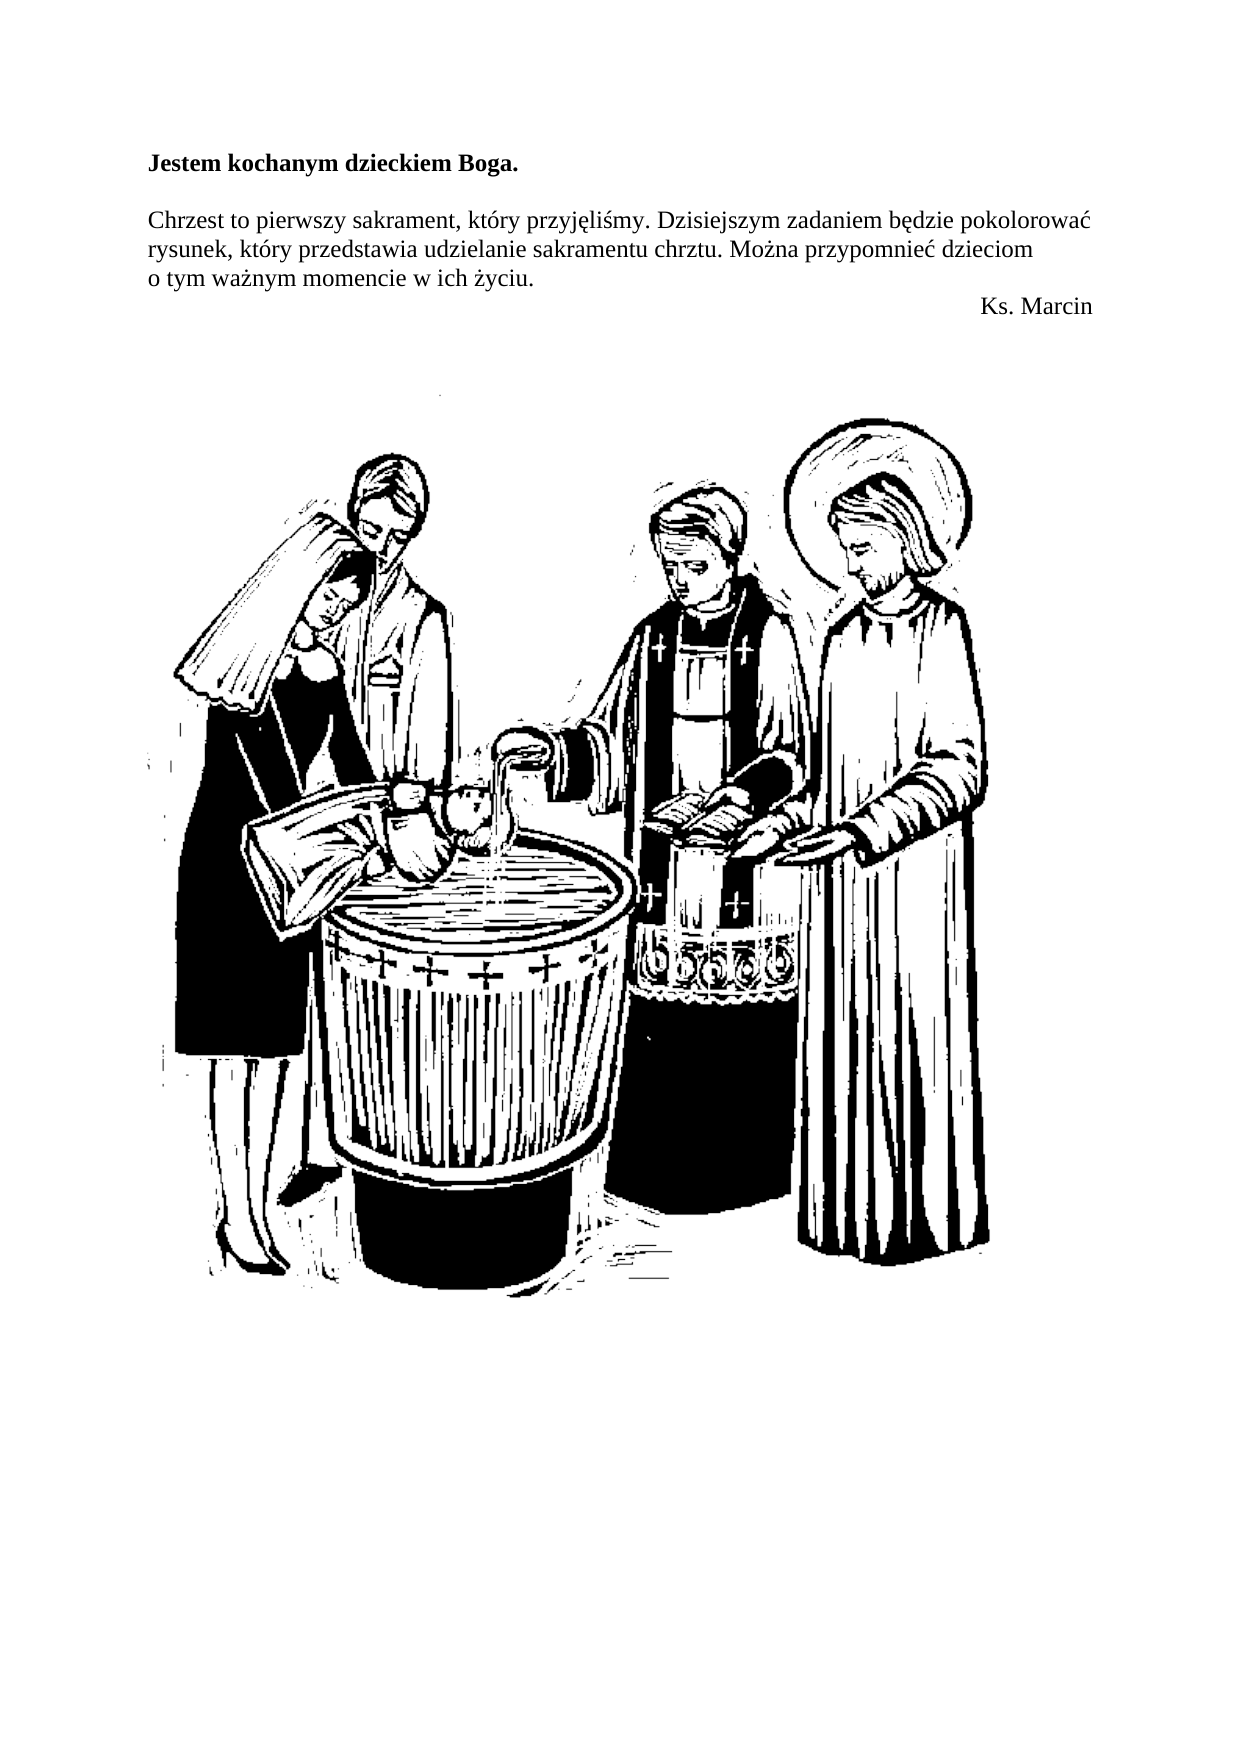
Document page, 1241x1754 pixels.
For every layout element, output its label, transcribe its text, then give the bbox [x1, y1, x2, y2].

picture [147, 373, 1048, 1359]
text Chrzest to pierwszy sakrament, który przyjęliśmy. Dzisiejszym zadaniem będzie pokolorować rysunek, który przedstawia udzielanie sakramentu chrztu. Można przypomnieć dzieciom o tym ważnym momencie w ich życiu. [148, 205, 1093, 291]
text Ks. Marcin [148, 291, 1093, 320]
text Jestem kochanym dzieckiem Boga. [148, 148, 1093, 176]
